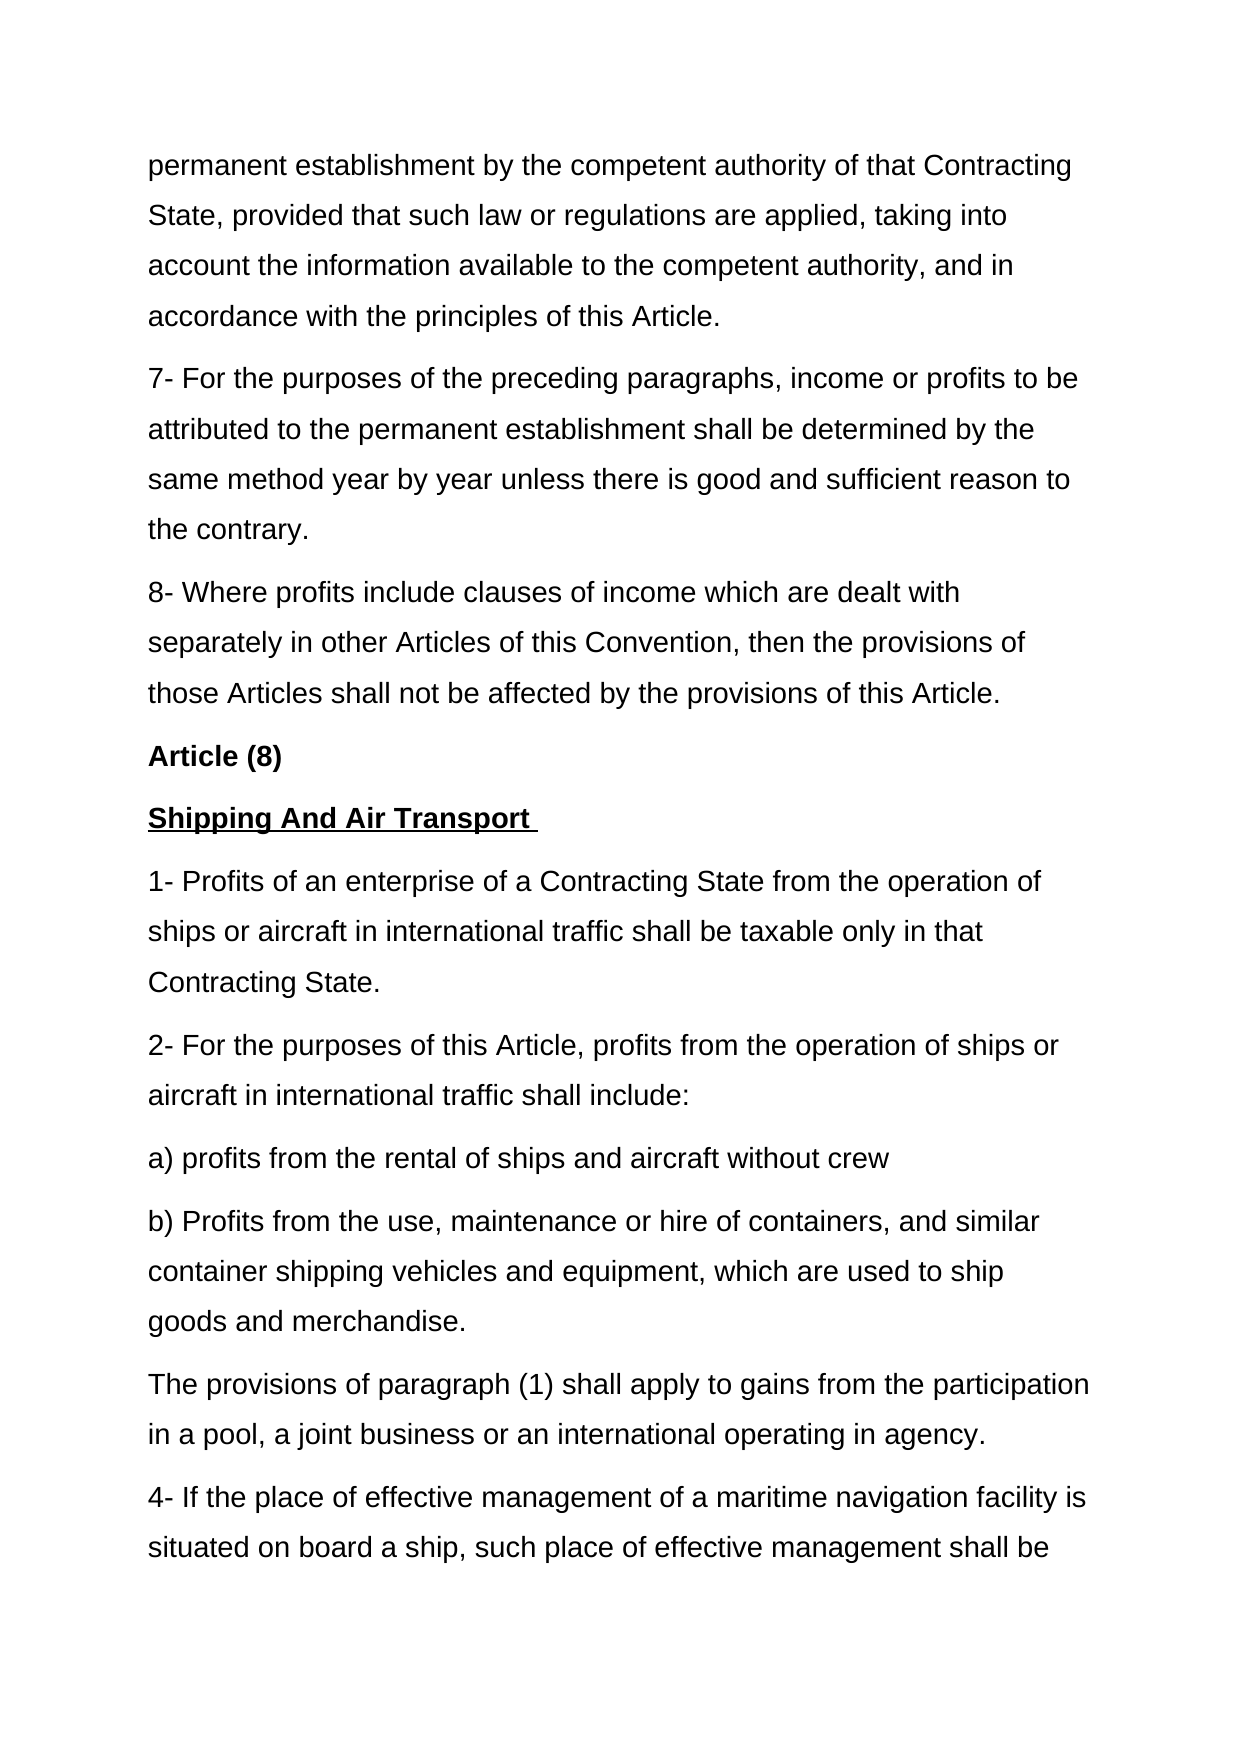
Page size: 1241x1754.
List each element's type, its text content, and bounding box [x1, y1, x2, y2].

text b) Profits from the use, maintenance or hire of containers, and similar container shipping vehicles and equipment, which are used to ship goods and merchandise. [148, 1203, 1093, 1338]
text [148, 1480, 1093, 1564]
text 8- Where profits include clauses of income which are dealt with separately in other Articles of this Convention, then the provisions of those Articles shall not be affected by the provisions of this Article. [148, 575, 1093, 709]
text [148, 148, 1093, 332]
text 1- Profits of an enterprise of a Contracting State from the operation of ships or aircraft in international traffic shall be taxable only in that Contracting State. [148, 864, 1093, 998]
text The provisions of paragraph (1) shall apply to gains from the participation in a pool, a joint business or an international operating in agency. [148, 1367, 1093, 1451]
text Shipping And Air Transport [148, 801, 1093, 835]
text a) profits from the rental of ships and aircraft without crew [148, 1141, 1093, 1174]
text 7- For the purposes of the preceding paragraphs, income or profits to be attributed to the permanent establishment shall be determined by the same method year by year unless there is good and sufficient reason to the contrary. [148, 361, 1093, 546]
text 2- For the purposes of this Article, profits from the operation of ships or aircraft in international traffic shall include: [148, 1028, 1093, 1111]
text Article (8) [148, 738, 1093, 772]
